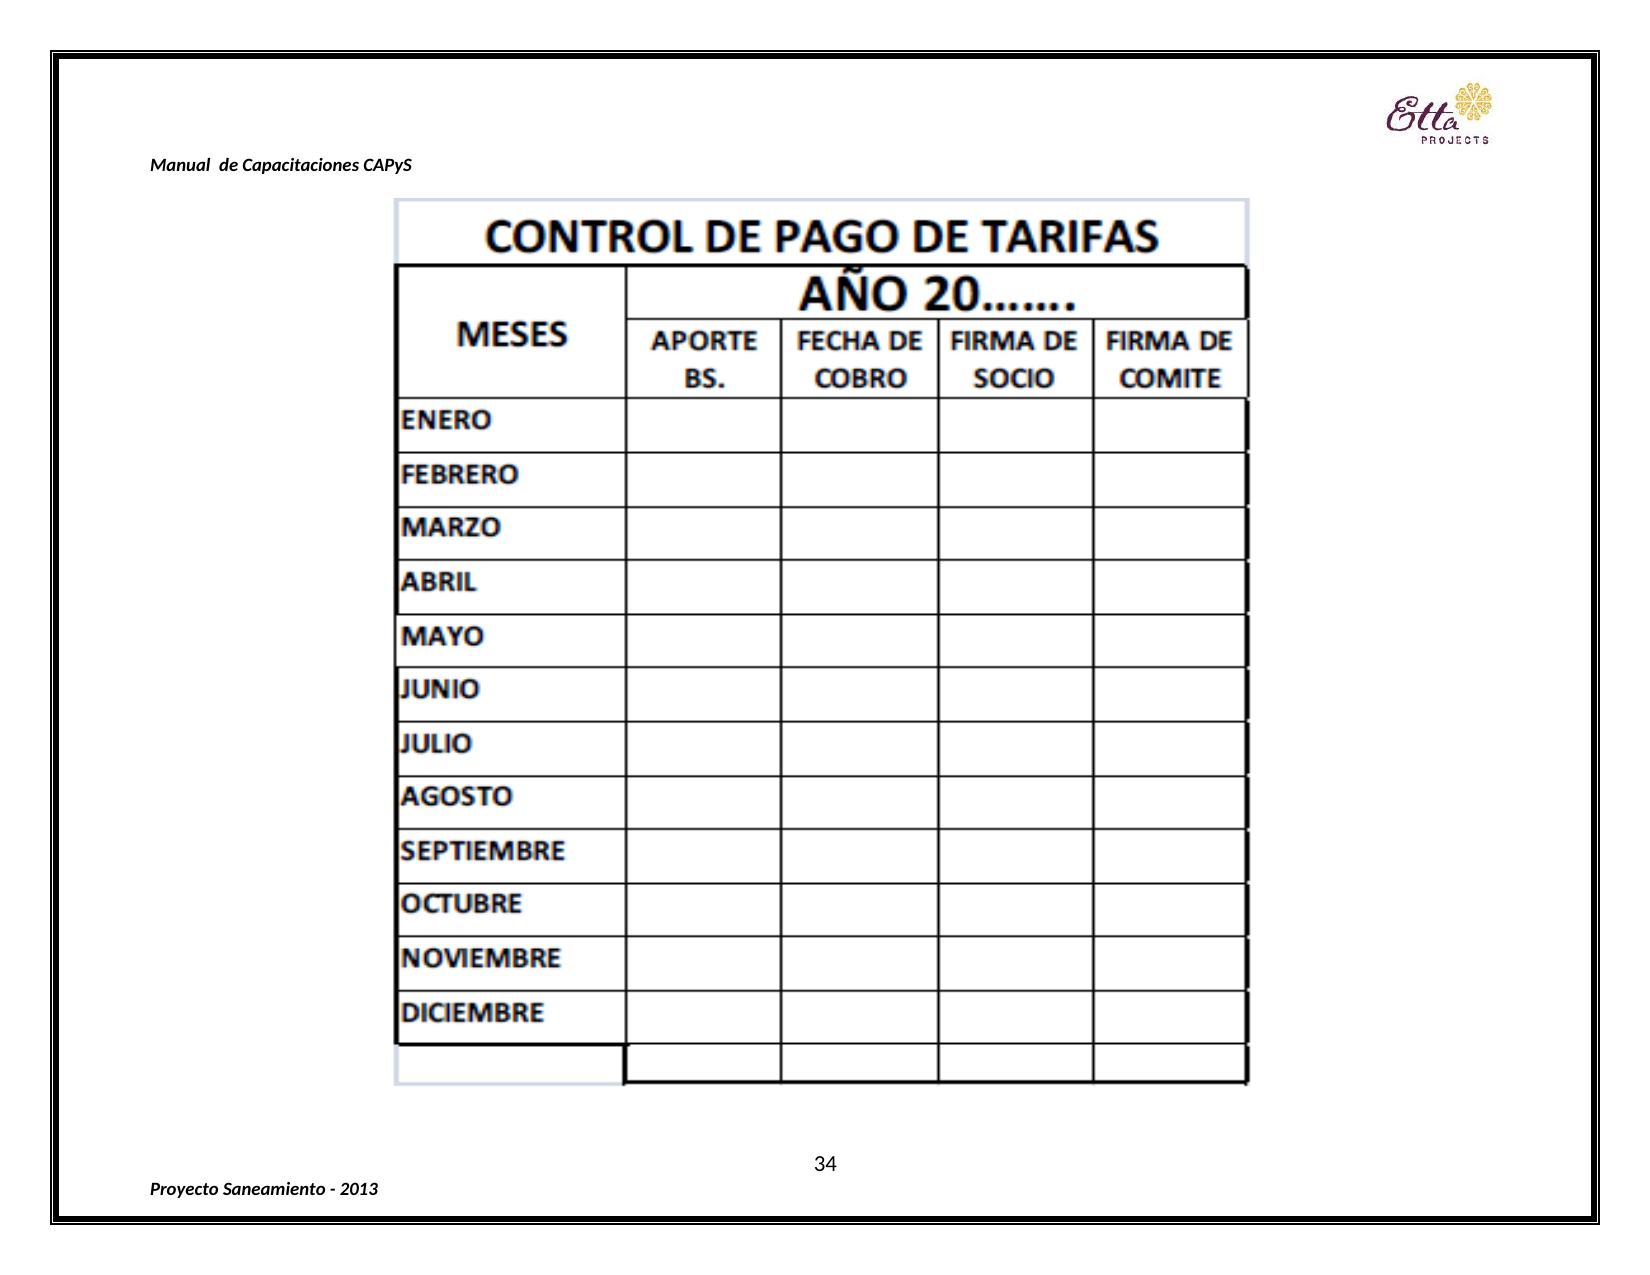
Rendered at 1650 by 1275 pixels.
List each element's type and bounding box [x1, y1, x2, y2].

picture [1376, 75, 1500, 154]
picture [392, 198, 1258, 1107]
